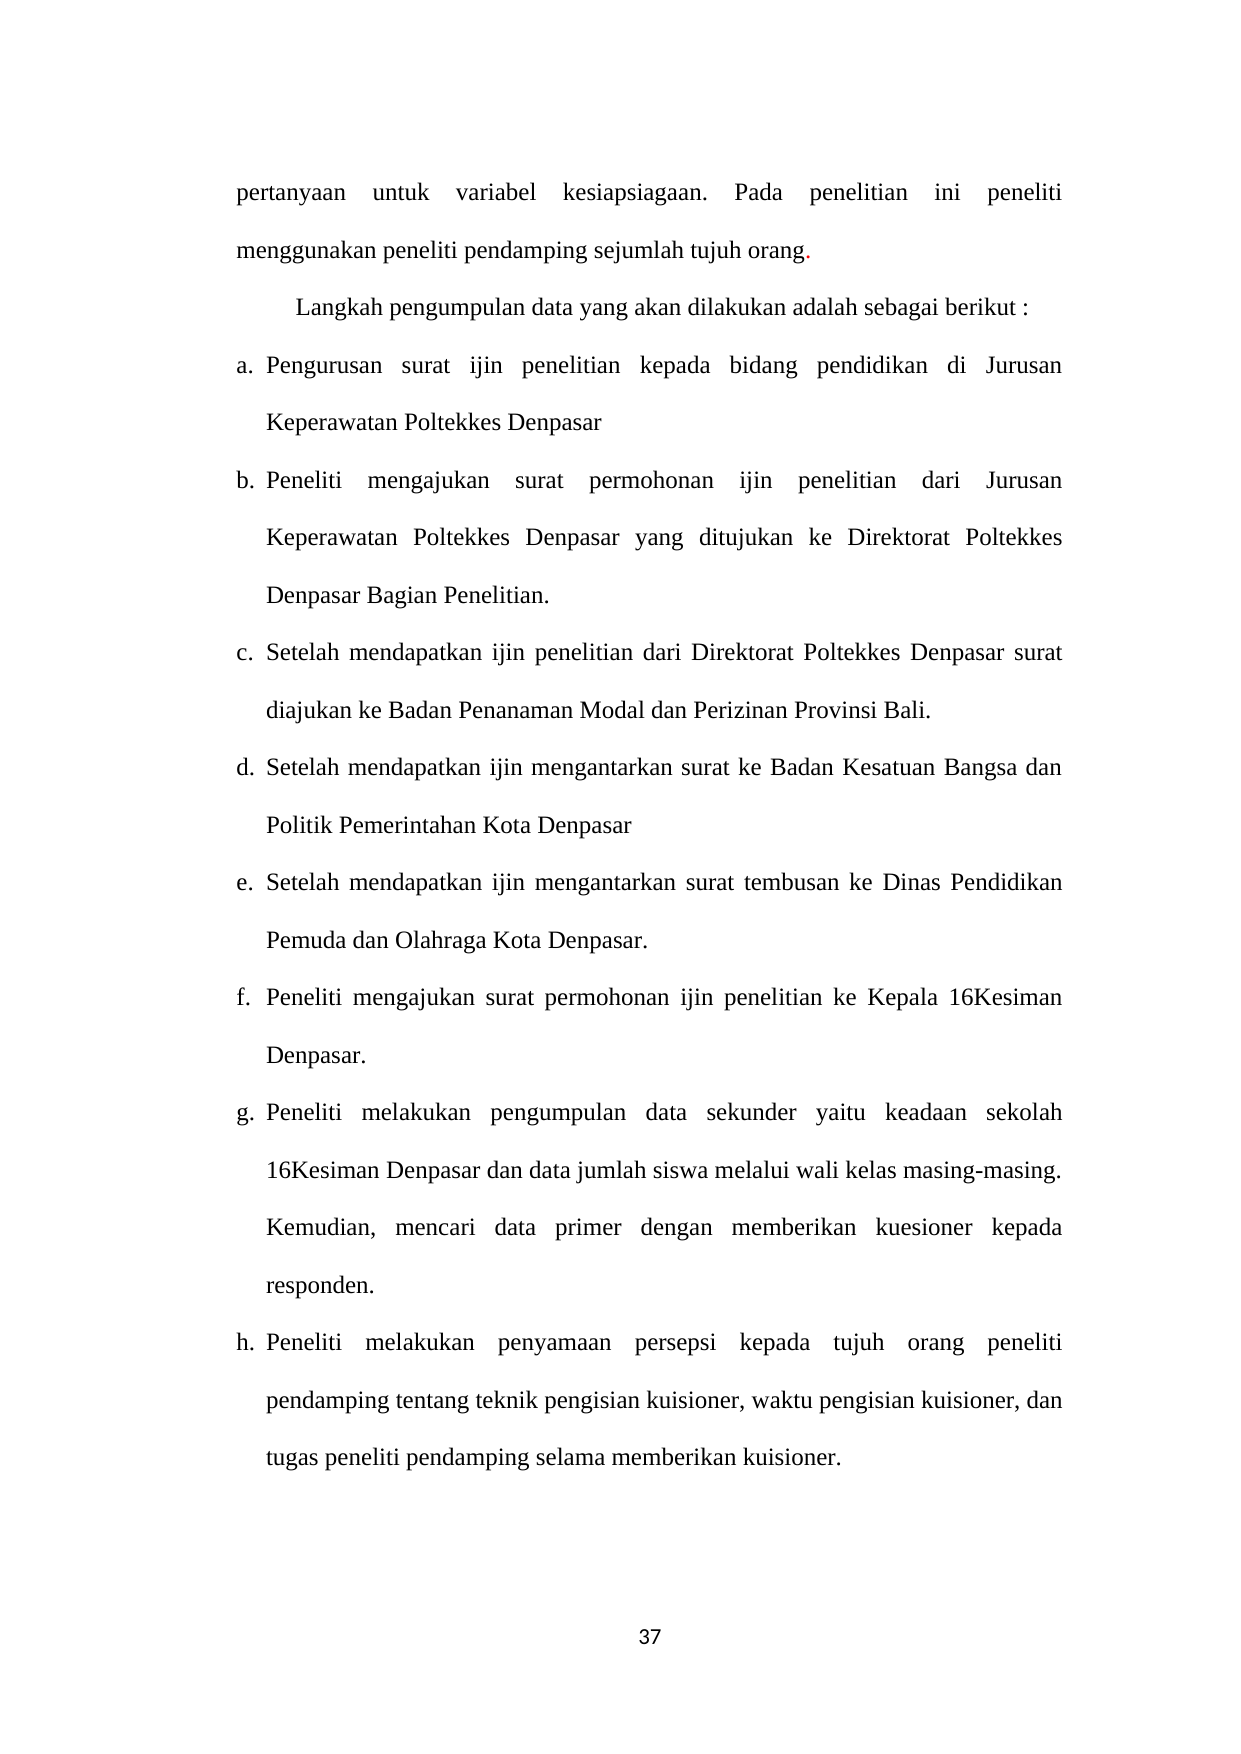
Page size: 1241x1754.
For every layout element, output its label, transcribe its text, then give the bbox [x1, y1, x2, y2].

text Langkah pengumpulan data yang akan dilakukan adalah sebagai berikut : [236, 292, 1063, 321]
list Setelah mendapatkan ijin mengantarkan surat tembusan ke Dinas Pendidikan Pemuda dan Olahraga Kota Denpasar. [236, 867, 1063, 953]
list Pengurusan surat ijin penelitian kepada bidang pendidikan di Jurusan Keperawatan Poltekkes Denpasar [236, 350, 1063, 436]
list Peneliti melakukan pengumpulan data sekunder yaitu keadaan sekolah 16Kesiman Denpasar dan data jumlah siswa melalui wali kelas masing-masing. Kemudian, mencari data primer dengan memberikan kuesioner kepada responden. [236, 1097, 1063, 1298]
list Setelah mendapatkan ijin mengantarkan surat ke Badan Kesatuan Bangsa dan Politik Pemerintahan Kota Denpasar [236, 752, 1063, 838]
list Peneliti mengajukan surat permohonan ijin penelitian dari Jurusan Keperawatan Poltekkes Denpasar yang ditujukan ke Direktorat Poltekkes Denpasar Bagian Penelitian. [236, 465, 1063, 608]
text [236, 177, 1063, 263]
list Peneliti mengajukan surat permohonan ijin penelitian ke Kepala 16Kesiman Denpasar. [236, 982, 1063, 1068]
list Setelah mendapatkan ijin penelitian dari Direktorat Poltekkes Denpasar surat diajukan ke Badan Penanaman Modal dan Perizinan Provinsi Bali. [236, 637, 1063, 723]
list Peneliti melakukan penyamaan persepsi kepada tujuh orang peneliti pendamping tentang teknik pengisian kuisioner, waktu pengisian kuisioner, dan tugas peneliti pendamping selama memberikan kuisioner. [236, 1327, 1063, 1471]
